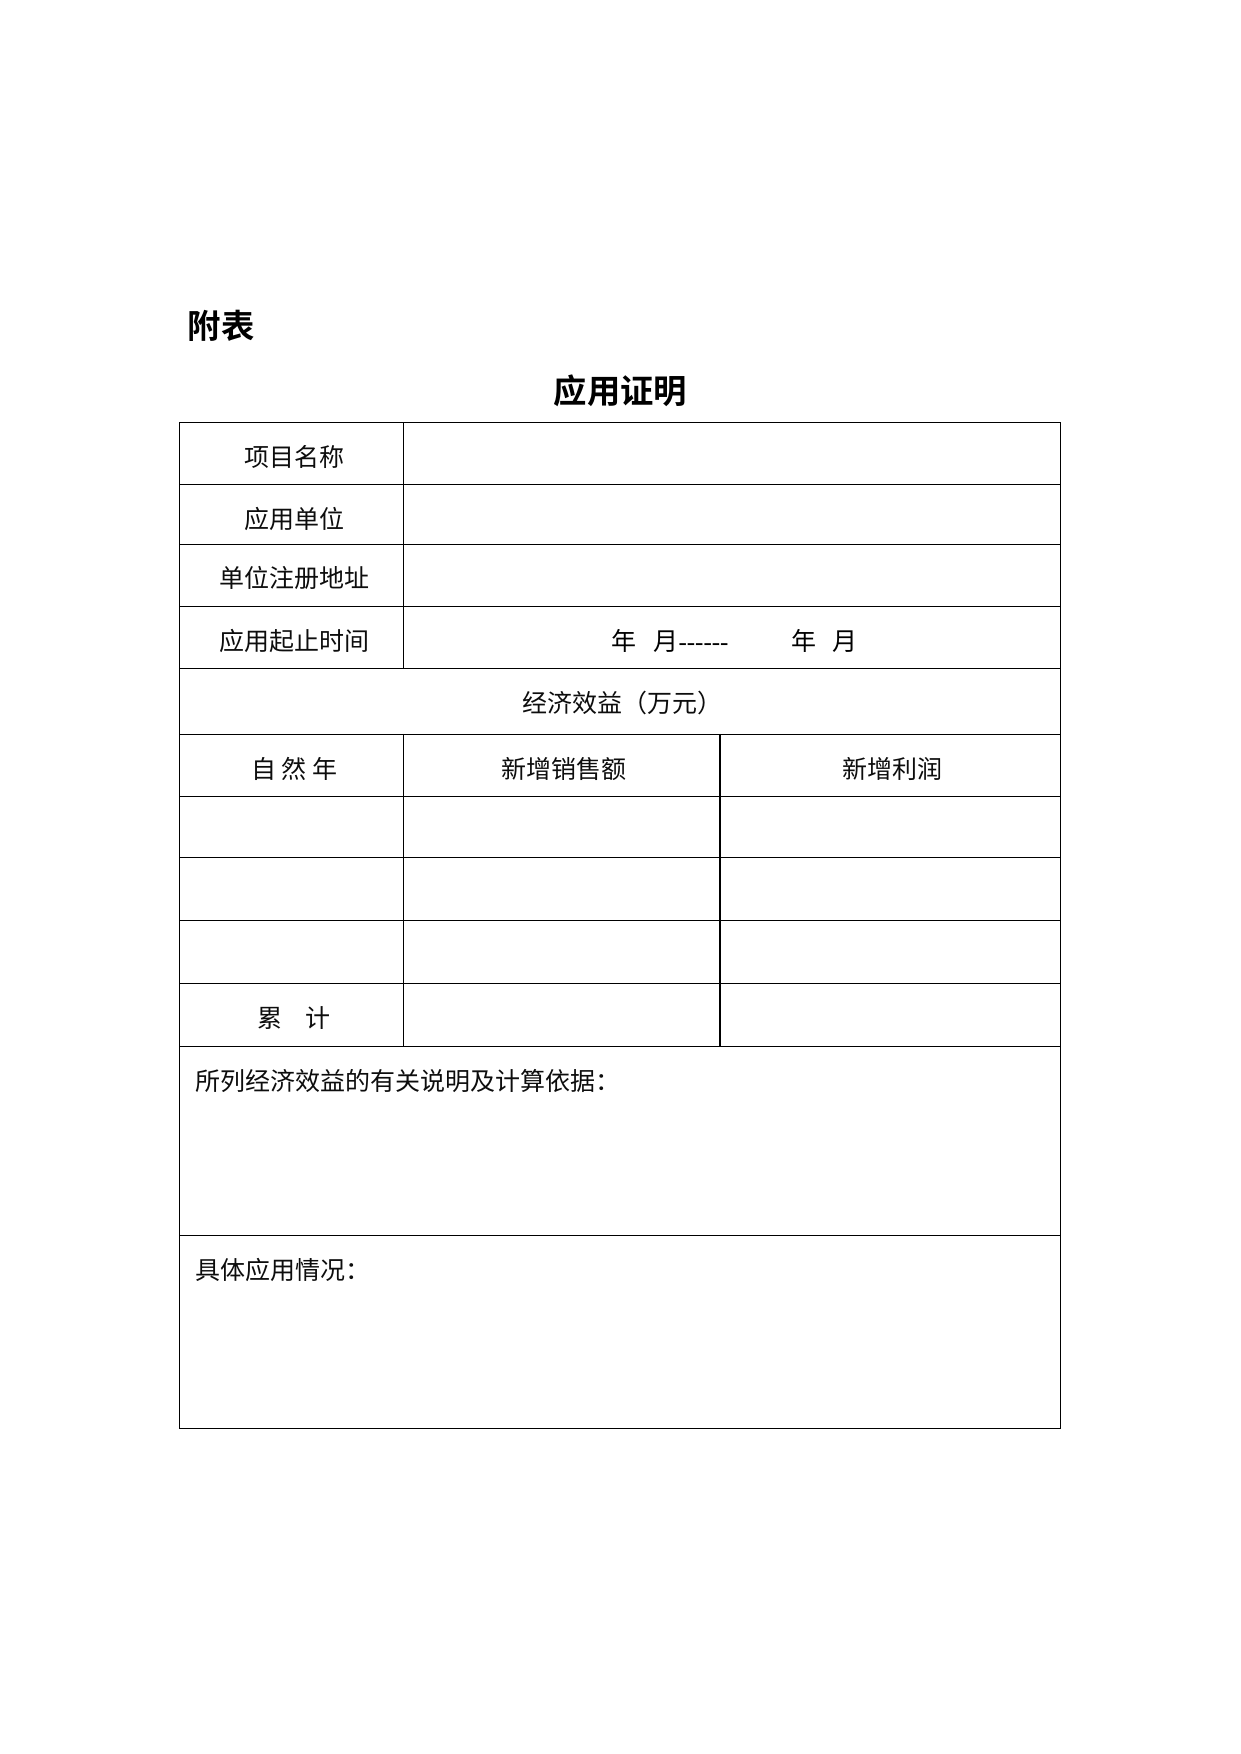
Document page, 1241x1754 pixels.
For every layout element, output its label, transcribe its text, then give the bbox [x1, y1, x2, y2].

table_cell 所列经济效益的有关说明及计算依据： [180, 1047, 1060, 1235]
table_cell [180, 858, 403, 920]
text 附表 [187, 292, 1053, 357]
table_cell [404, 858, 719, 920]
table_cell [404, 984, 719, 1046]
table_cell 新增利润 [721, 735, 1060, 796]
table_cell 经济效益（万元） [180, 669, 1060, 734]
table_cell 年 月------ 年 月 [404, 607, 1060, 668]
table_cell [180, 797, 403, 857]
table_header 项目名称 [180, 423, 403, 484]
table_cell [404, 921, 719, 983]
table_cell [180, 921, 403, 983]
table_cell [404, 797, 719, 857]
table_cell 自 然 年 [180, 735, 403, 796]
table_cell [721, 858, 1060, 920]
table_cell [721, 921, 1060, 983]
table_cell [404, 485, 1060, 543]
text 应用证明 [187, 357, 1053, 422]
table_cell [404, 545, 1060, 606]
table_cell 新增销售额 [404, 735, 719, 796]
table_cell 应用单位 [180, 485, 403, 543]
table_cell 应用起止时间 [180, 607, 403, 668]
table_cell 单位注册地址 [180, 545, 403, 606]
table_cell [721, 797, 1060, 857]
table_cell [721, 984, 1060, 1046]
table_cell 具体应用情况： [180, 1236, 1060, 1428]
table_cell 累 计 [180, 984, 403, 1046]
table_header [404, 423, 1060, 484]
